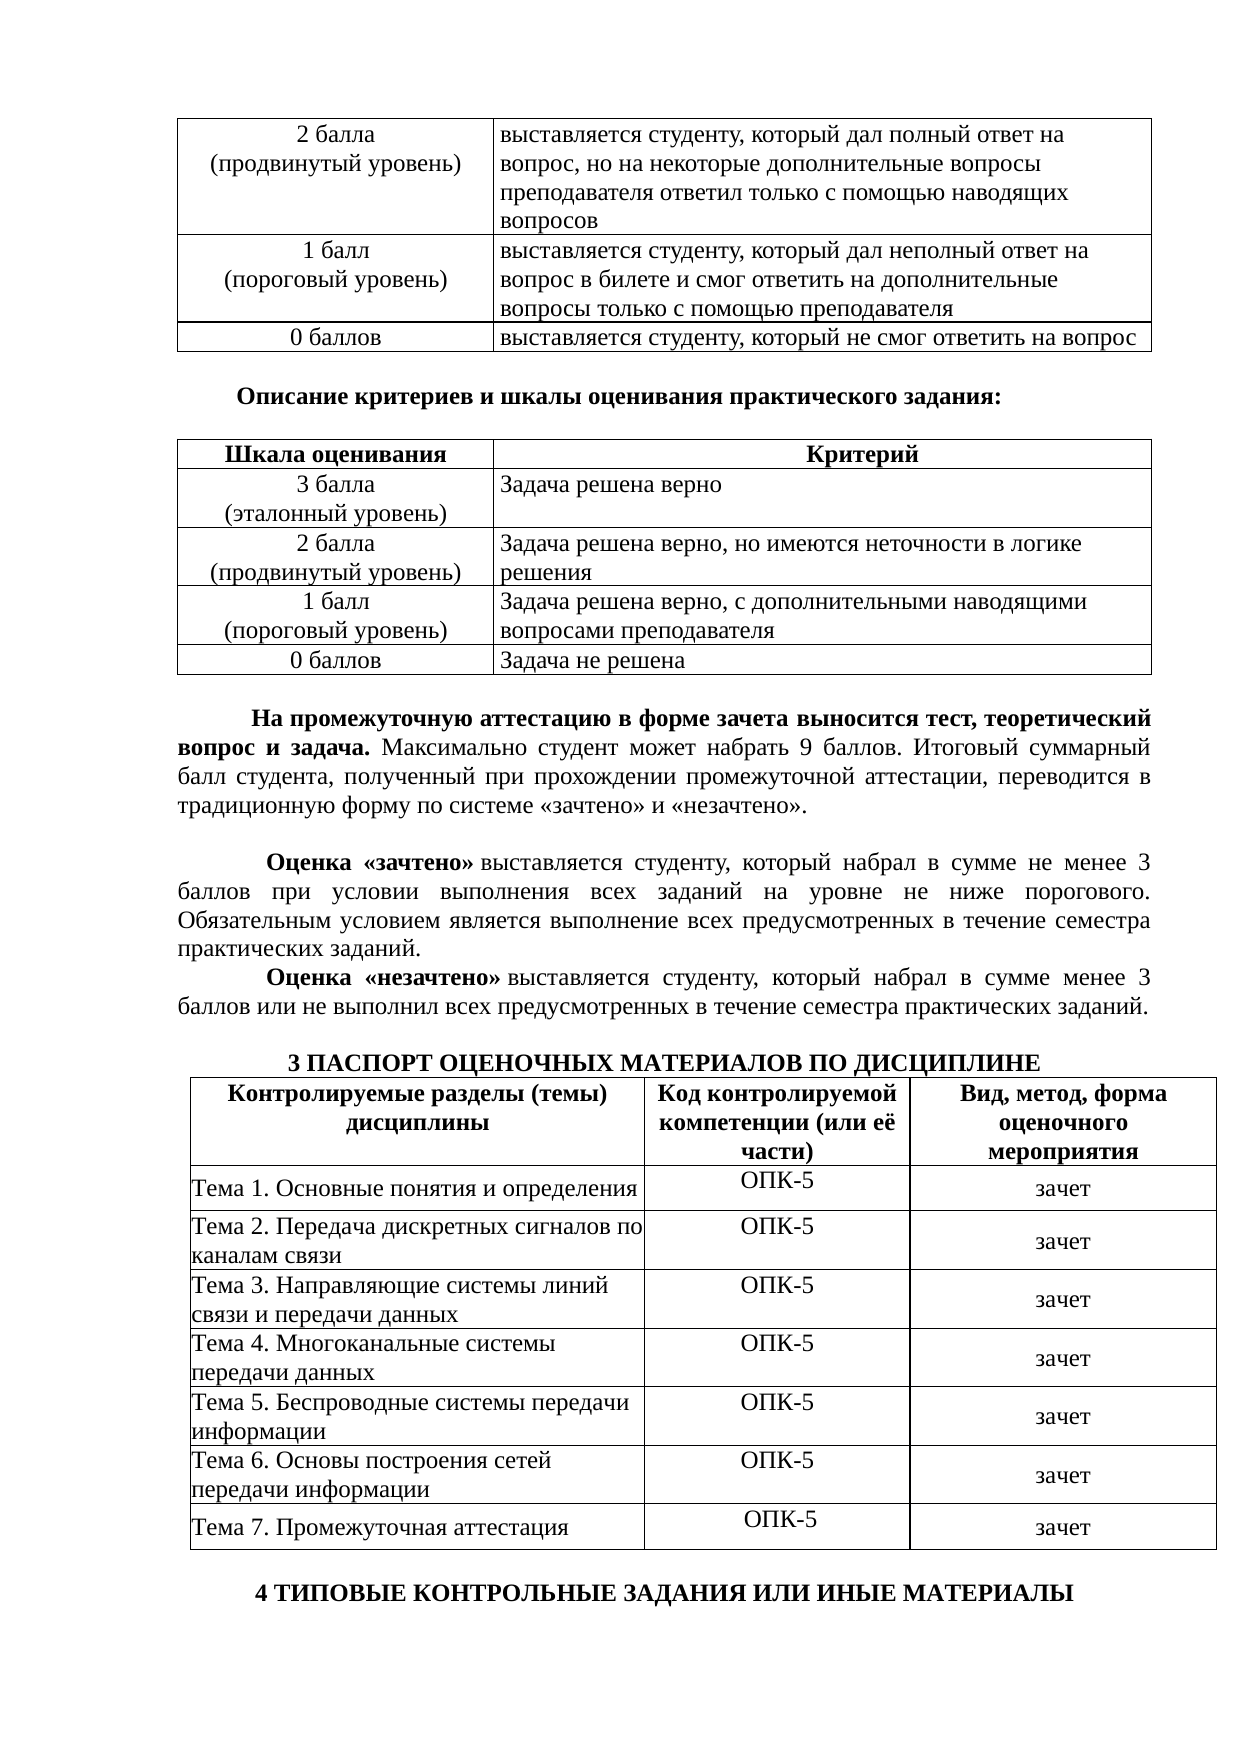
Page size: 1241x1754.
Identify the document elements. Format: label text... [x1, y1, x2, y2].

table_cell 3 балла (эталонный уровень) [178, 469, 493, 527]
table_cell выставляется студенту, который дал неполный ответ на вопрос в билете и смог ответить на дополнительные вопросы только с помощью преподавателя [494, 235, 1151, 321]
table_cell ОПК-5 [645, 1387, 909, 1444]
table_cell 0 баллов [178, 645, 493, 674]
table_header Критерий [494, 440, 1151, 468]
table_cell зачет [911, 1329, 1216, 1386]
table_cell Тема 1. Основные понятия и определения [191, 1166, 644, 1210]
text 3 ПАСПОРТ ОЦЕНОЧНЫХ МАТЕРИАЛОВ ПО ДИСЦИПЛИНЕ [177, 1048, 1152, 1077]
table_header Код контролируемой компетенции (или её части) [645, 1078, 909, 1164]
table_cell выставляется студенту, который дал полный ответ на вопрос, но на некоторые дополнительные вопросы преподавателя ответил только с помощью наводящих вопросов [494, 119, 1151, 234]
table_cell Тема 6. Основы построения сетей передачи информации [191, 1446, 644, 1503]
table_cell 2 балла (продвинутый уровень) [178, 528, 493, 585]
table_cell 2 балла (продвинутый уровень) [178, 119, 493, 234]
table_cell Задача решена верно, с дополнительными наводящими вопросами преподавателя [494, 586, 1151, 644]
text Описание критериев и шкалы оценивания практического задания: [177, 381, 1152, 410]
table_cell зачет [911, 1504, 1216, 1549]
table_cell Тема 4. Многоканальные системы передачи данных [191, 1329, 644, 1386]
table_cell Тема 2. Передача дискретных сигналов по каналам связи [191, 1211, 644, 1269]
table_header Вид, метод, форма оценочного мероприятия [911, 1078, 1216, 1164]
table_cell зачет [911, 1166, 1216, 1210]
table_cell ОПК-5 [645, 1446, 909, 1503]
table_cell 1 балл (пороговый уровень) [178, 235, 493, 321]
text Оценка «зачтено» выставляется студенту, который набрал в сумме не менее 3 баллов при условии выполнения всех заданий на уровне не ниже порогового. Обязательным условием является выполнение всех предусмотренных в течение семестра практических заданий. [177, 847, 1152, 962]
table_cell Задача решена верно [494, 469, 1151, 527]
table_cell выставляется студенту, который не смог ответить на вопрос [494, 323, 1151, 351]
table_cell зачет [911, 1387, 1216, 1444]
table_cell ОПК-5 [645, 1504, 909, 1549]
text Оценка «незачтено» выставляется студенту, который набрал в сумме менее 3 баллов или не выполнил всех предусмотренных в течение семестра практических заданий. [177, 962, 1152, 1020]
table_cell Задача решена верно, но имеются неточности в логике решения [494, 528, 1151, 585]
table_cell 0 баллов [178, 323, 493, 351]
table_cell Тема 7. Промежуточная аттестация [191, 1504, 644, 1549]
table_header Шкала оценивания [178, 440, 493, 468]
table_cell зачет [911, 1270, 1216, 1327]
text На промежуточную аттестацию в форме зачета выносится тест, теоретический вопрос и задача. Максимально студент может набрать 9 баллов. Итоговый суммарный балл студента, полученный при прохождении промежуточной аттестации, переводится в традиционную форму по системе «зачтено» и «незачтено». [177, 703, 1152, 732]
table_cell ОПК-5 [645, 1270, 909, 1327]
text На промежуточную аттестацию в форме зачета выносится тест, теоретический вопрос и задача. Максимально студент может набрать 9 баллов. Итоговый суммарный балл студента, полученный при прохождении промежуточной аттестации, переводится в традиционную форму по системе «зачтено» и «незачтено». [177, 732, 1152, 818]
table_header Контролируемые разделы (темы) дисциплины [191, 1078, 644, 1164]
table_cell ОПК-5 [645, 1166, 909, 1210]
table_cell ОПК-5 [645, 1211, 909, 1269]
table_cell 1 балл (пороговый уровень) [178, 586, 493, 644]
text 4 ТИПОВЫЕ КОНТРОЛЬНЫЕ ЗАДАНИЯ ИЛИ ИНЫЕ МАТЕРИАЛЫ [177, 1578, 1152, 1607]
table_cell Тема 5. Беспроводные системы передачи информации [191, 1387, 644, 1444]
table_cell зачет [911, 1211, 1216, 1269]
table_cell зачет [911, 1446, 1216, 1503]
table_cell ОПК-5 [645, 1329, 909, 1386]
table_cell Тема 3. Направляющие системы линий связи и передачи данных [191, 1270, 644, 1327]
table_cell Задача не решена [494, 645, 1151, 674]
